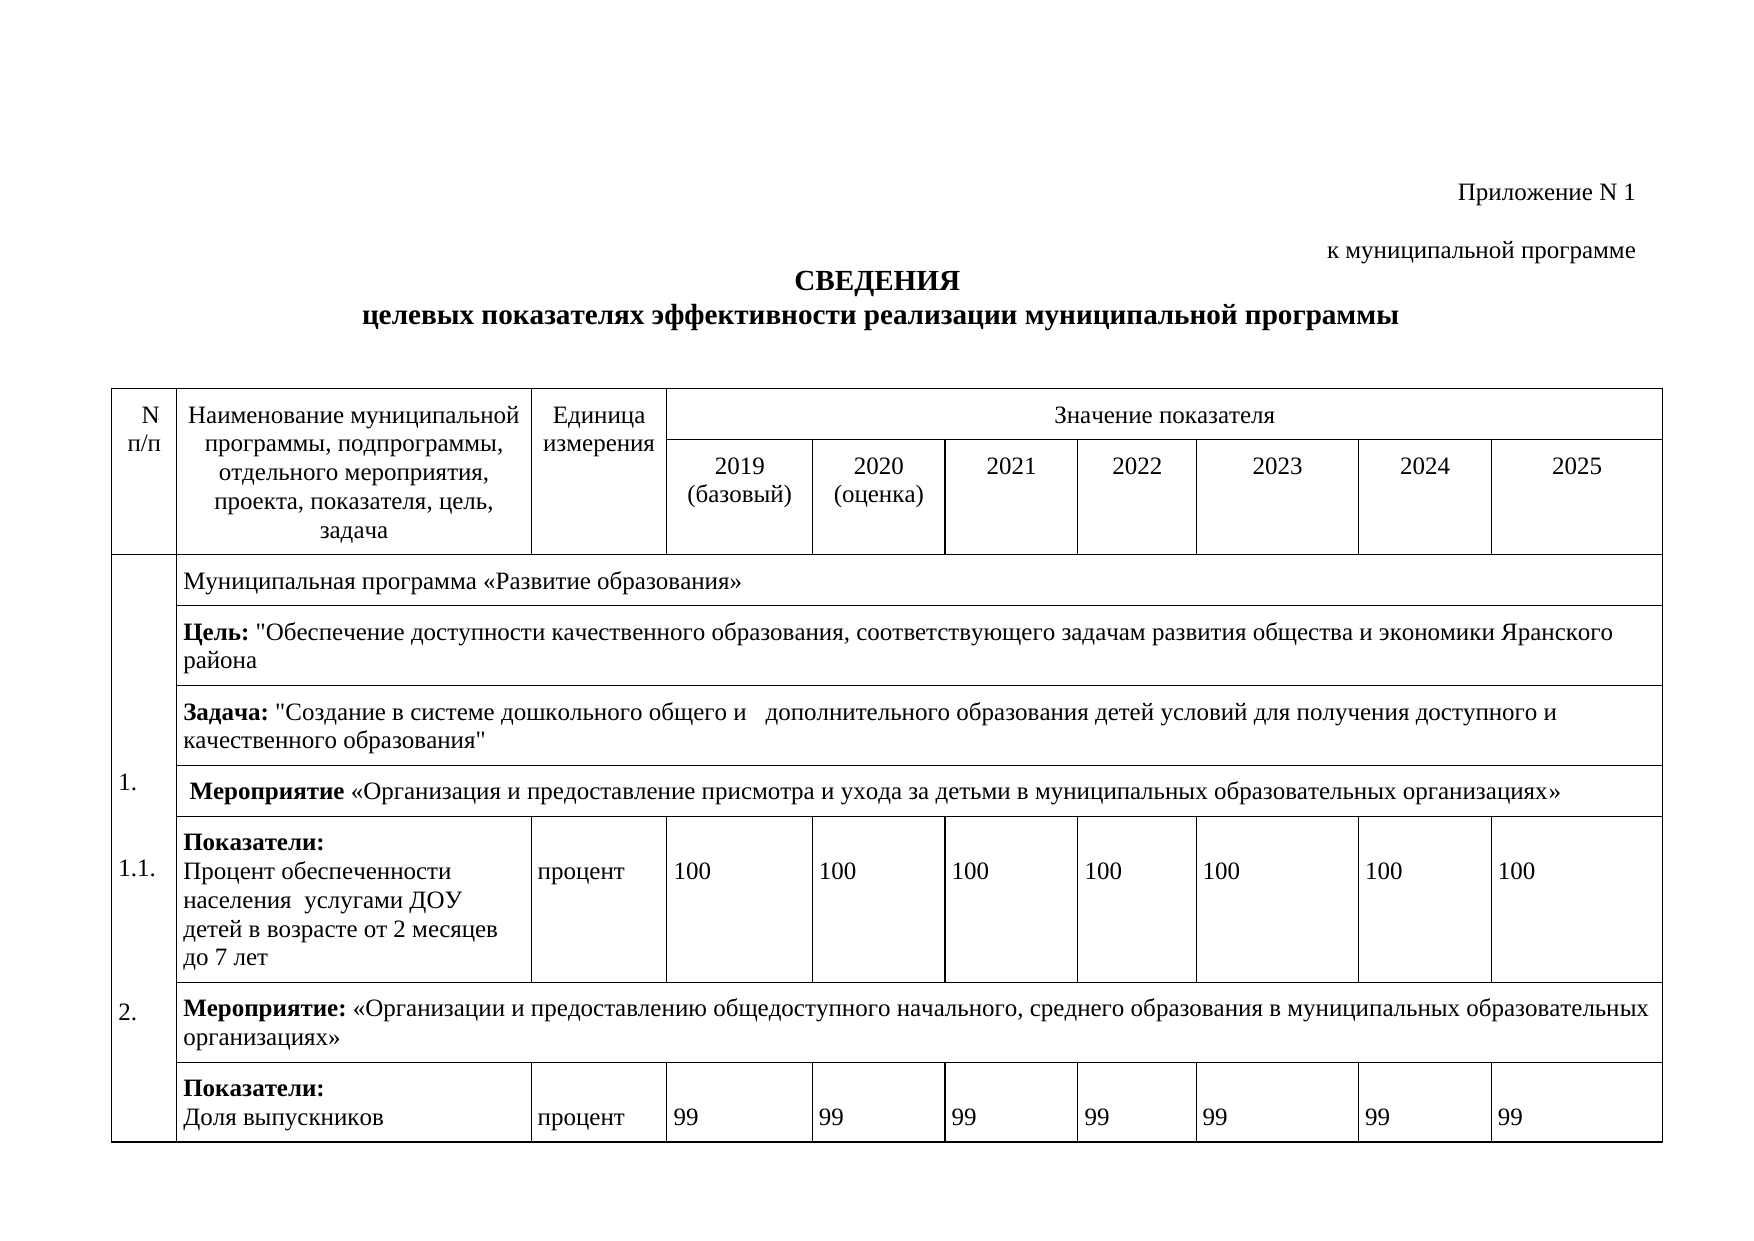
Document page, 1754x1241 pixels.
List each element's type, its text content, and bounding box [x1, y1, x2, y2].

table_cell 2023 [1197, 440, 1358, 554]
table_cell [177, 1063, 531, 1141]
table_cell 99 [1197, 1063, 1358, 1141]
text к муниципальной программе [118, 235, 1636, 263]
table_cell Мероприятие «Организация и предоставление присмотра и ухода за детьми в муниципальных образовательных организациях» [177, 766, 1662, 816]
table_cell 2022 [1078, 440, 1196, 554]
text Приложение N 1 [118, 177, 1636, 206]
table_cell 99 [1492, 1063, 1662, 1141]
table_cell Цель: "Обеспечение доступности качественного образования, соответствующего задачам развития общества и экономики Яранского района [177, 606, 1662, 685]
table_cell 2021 [946, 440, 1077, 554]
table_cell 100 [813, 817, 944, 982]
table_cell 100 [1197, 817, 1358, 982]
table_cell 2024 [1359, 440, 1491, 554]
table_header Значение показателя [667, 389, 1662, 439]
table_cell 99 [1359, 1063, 1491, 1141]
table_cell 100 [1359, 817, 1491, 982]
table_cell 1. 1.1. 2. 2.1. 2.2. 2.3. 2.4. 2.5. 2.6 3. 3.1. 3.2. 3.3. [112, 555, 176, 1141]
table_cell Задача: "Создание в системе дошкольного общего и дополнительного образования детей условий для получения доступного и качественного образования" [177, 686, 1662, 765]
table_cell Муниципальная программа «Развитие образования» [177, 555, 1662, 605]
table_header Наименование муниципальной программы, подпрограммы, отдельного мероприятия, проекта, показателя, цель, задача [177, 389, 531, 554]
table_cell 99 [813, 1063, 944, 1141]
table_cell 100 [946, 817, 1077, 982]
table_cell 2025 [1492, 440, 1662, 554]
table_cell 99 [946, 1063, 1077, 1141]
table_cell Показатели: Процент обеспеченности населения услугами ДОУ детей в возрасте от 2 месяцев до 7 лет [177, 817, 531, 982]
table_cell 2020 (оценка) [813, 440, 944, 554]
table_cell 100 [1492, 817, 1662, 982]
table_cell 2019 (базовый) [667, 440, 812, 554]
table_header Единица измерения [532, 389, 666, 554]
table_cell 99 [1078, 1063, 1196, 1141]
table_header N п/п [112, 389, 176, 554]
table_cell Мероприятие: «Организации и предоставлению общедоступного начального, среднего образования в муниципальных образовательных организациях» [177, 983, 1662, 1062]
table_cell процент [532, 1063, 666, 1141]
table_cell 99 [667, 1063, 812, 1141]
text целевых показателях эффективности реализации муниципальной программы [118, 297, 1636, 331]
table_cell 100 [1078, 817, 1196, 982]
table_cell процент [532, 817, 666, 982]
table_cell 100 [667, 817, 812, 982]
text СВЕДЕНИЯ [118, 263, 1636, 297]
